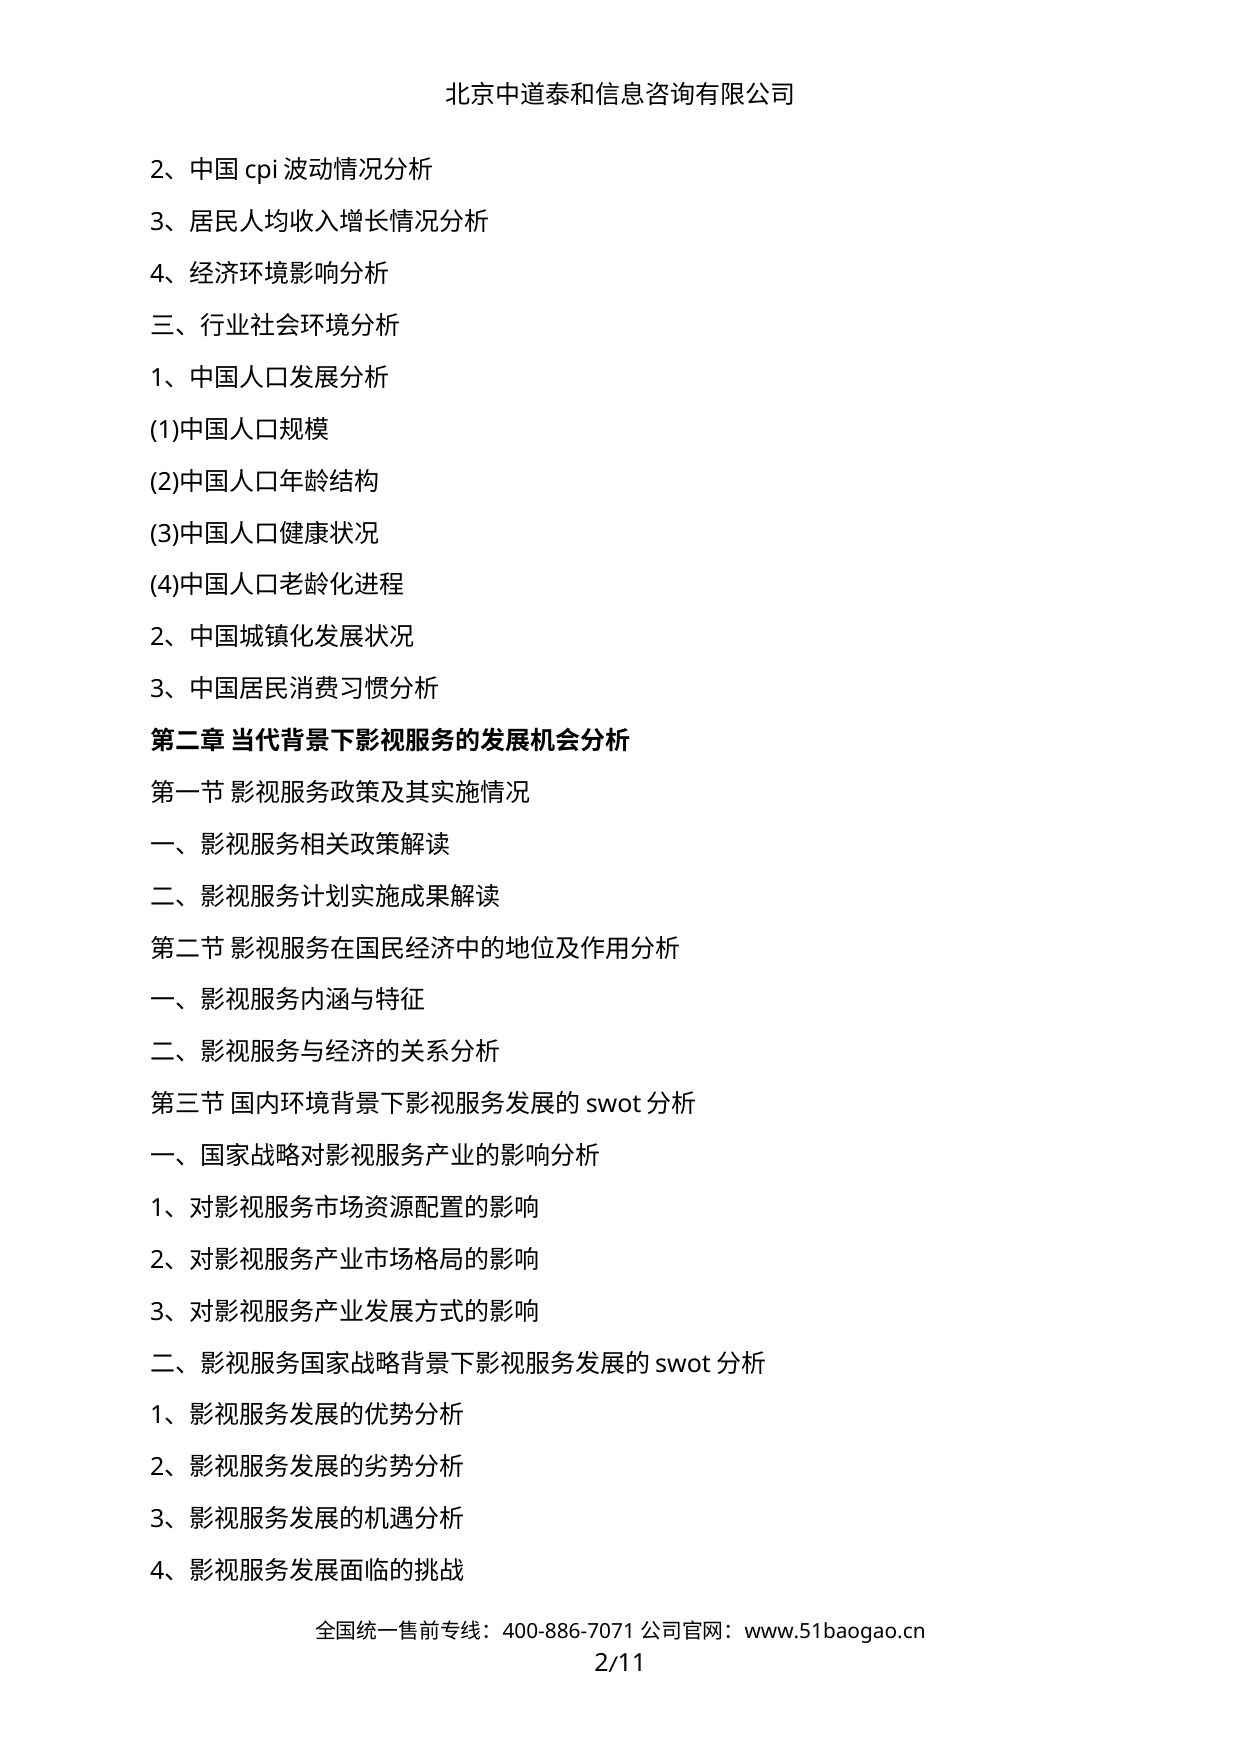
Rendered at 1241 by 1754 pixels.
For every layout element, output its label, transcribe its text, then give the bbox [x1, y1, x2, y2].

text (4)中国人口老龄化进程 [150, 565, 1090, 601]
text 三、行业社会环境分析 [150, 306, 1090, 342]
text 第二节 影视服务在国民经济中的地位及作用分析 [150, 928, 1090, 964]
text 二、影视服务国家战略背景下影视服务发展的swot分析 [150, 1343, 1090, 1379]
text 4、经济环境影响分析 [150, 254, 1090, 290]
text 1、中国人口发展分析 [150, 357, 1090, 394]
text 第三节 国内环境背景下影视服务发展的swot分析 [150, 1084, 1090, 1120]
text (1)中国人口规模 [150, 409, 1090, 446]
text 2、中国城镇化发展状况 [150, 617, 1090, 653]
text 一、国家战略对影视服务产业的影响分析 [150, 1136, 1090, 1172]
text 1、对影视服务市场资源配置的影响 [150, 1187, 1090, 1224]
text 3、中国居民消费习惯分析 [150, 669, 1090, 705]
text 二、影视服务计划实施成果解读 [150, 876, 1090, 912]
text 2、对影视服务产业市场格局的影响 [150, 1239, 1090, 1276]
text (2)中国人口年龄结构 [150, 461, 1090, 497]
text 2、中国cpi波动情况分析 [150, 150, 1090, 186]
text 二、影视服务与经济的关系分析 [150, 1032, 1090, 1068]
text 一、影视服务相关政策解读 [150, 824, 1090, 861]
text 3、对影视服务产业发展方式的影响 [150, 1291, 1090, 1327]
text 一、影视服务内涵与特征 [150, 980, 1090, 1016]
text (3)中国人口健康状况 [150, 513, 1090, 549]
text 2、影视服务发展的劣势分析 [150, 1447, 1090, 1483]
text 3、居民人均收入增长情况分析 [150, 202, 1090, 238]
text 4、影视服务发展面临的挑战 [150, 1551, 1090, 1587]
text 第一节 影视服务政策及其实施情况 [150, 772, 1090, 809]
text 3、影视服务发展的机遇分析 [150, 1499, 1090, 1535]
text 1、影视服务发展的优势分析 [150, 1395, 1090, 1431]
text 第二章 当代背景下影视服务的发展机会分析 [150, 721, 1090, 757]
